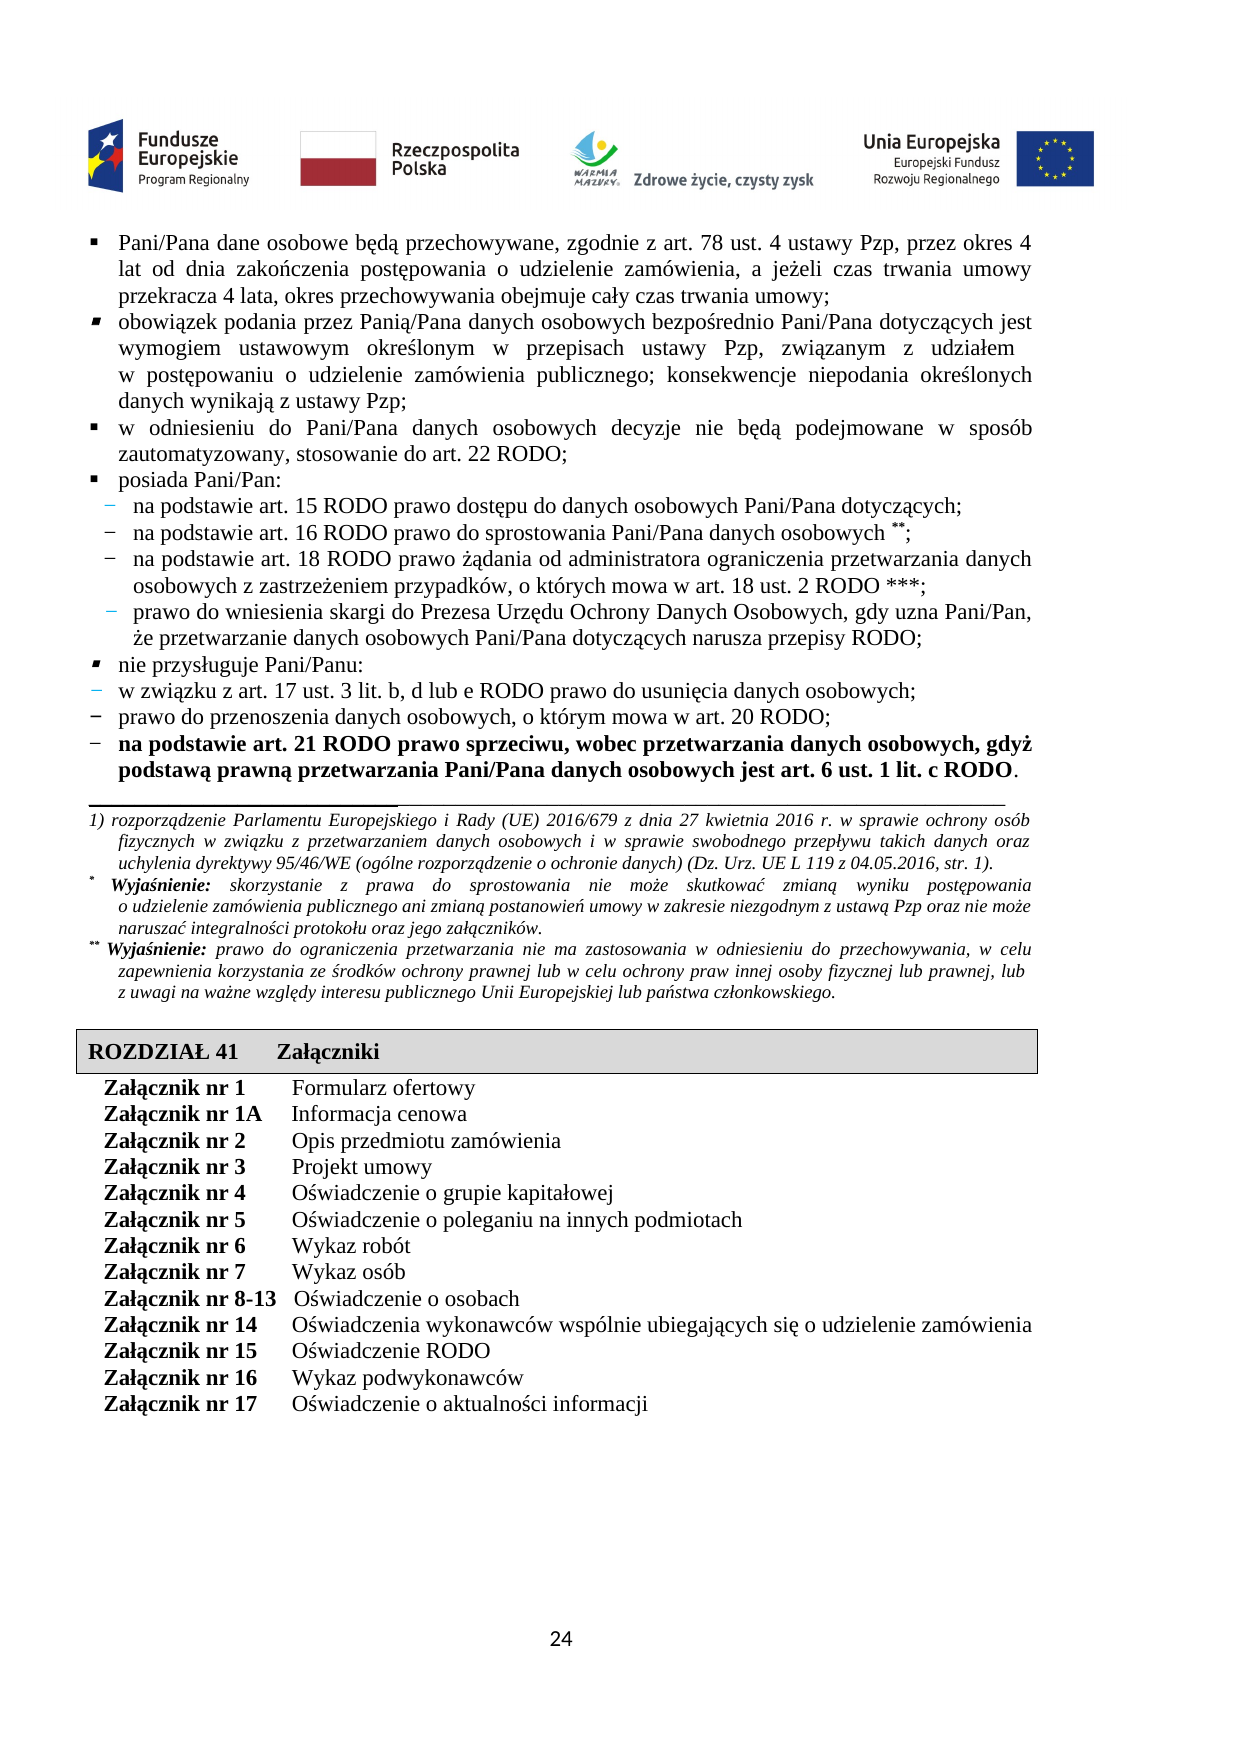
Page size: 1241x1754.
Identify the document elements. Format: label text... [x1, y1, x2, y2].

list Załącznik nr 8-13 Oświadczenie o osobach [103, 1285, 1033, 1311]
list Załącznik nr 2 Opis przedmiotu zamówienia [103, 1127, 1033, 1153]
list Załącznik nr 1A Informacja cenowa [103, 1100, 1033, 1127]
list na podstawie art. 16 RODO prawo do sprostowania Pani/Pana danych osobowych **; [103, 519, 1033, 545]
text * Wyjaśnienie: skorzystanie z prawa do sprostowania nie może skutkować zmianą wyniku postępowania o udzielenie zamówienia publicznego ani zmianą postanowień umowy w zakresie niezgodnym z ustawą Pzp oraz nie może naruszać integralności protokołu oraz jego załączników. [88, 873, 1033, 938]
list Pani/Pana dane osobowe będą przechowywane, zgodnie z art. 78 ust. 4 ustawy Pzp, przez okres 4 lat od dnia zakończenia postępowania o udzielenie zamówienia, a jeżeli czas trwania umowy przekracza 4 lata, okres przechowywania obejmuje cały czas trwania umowy; [88, 210, 1033, 308]
list Załącznik nr 14 Oświadczenia wykonawców wspólnie ubiegających się o udzielenie zamówienia [103, 1311, 1033, 1337]
list Załącznik nr 17 Oświadczenie o aktualności informacji [103, 1390, 1033, 1417]
list w związku z art. 17 ust. 3 lit. b, d lub e RODO prawo do usunięcia danych osobowych; [88, 677, 1033, 703]
list Załącznik nr 6 Wykaz robót [103, 1232, 1033, 1258]
text 1) rozporządzenie Parlamentu Europejskiego i Rady (UE) 2016/679 z dnia 27 kwietnia 2016 r. w sprawie ochrony osób fizycznych w związku z przetwarzaniem danych osobowych i w sprawie swobodnego przepływu takich danych oraz uchylenia dyrektywy 95/46/WE (ogólne rozporządzenie o ochronie danych) (Dz. Urz. UE L 119 z 04.05.2016, str. 1). [88, 809, 1033, 873]
list na podstawie art. 15 RODO prawo dostępu do danych osobowych Pani/Pana dotyczących; [103, 493, 1033, 519]
list prawo do przenoszenia danych osobowych, o którym mowa w art. 20 RODO; [88, 703, 1033, 730]
text ________________________________________________________________________________ [88, 782, 1033, 809]
list Załącznik nr 16 Wykaz podwykonawców [103, 1364, 1033, 1390]
list Załącznik nr 1 Formularz ofertowy [103, 1074, 1033, 1100]
picture [50, 97, 1128, 210]
list w odniesieniu do Pani/Pana danych osobowych decyzje nie będą podejmowane w sposób zautomatyzowany, stosowanie do art. 22 RODO; [88, 413, 1033, 466]
list na podstawie art. 18 RODO prawo żądania od administratora ograniczenia przetwarzania danych osobowych z zastrzeżeniem przypadków, o których mowa w art. 18 ust. 2 RODO ***; [103, 545, 1033, 598]
list Załącznik nr 3 Projekt umowy [103, 1153, 1033, 1179]
list na podstawie art. 21 RODO prawo sprzeciwu, wobec przetwarzania danych osobowych, gdyż podstawą prawną przetwarzania Pani/Pana danych osobowych jest art. 6 ust. 1 lit. c RODO. [88, 730, 1033, 782]
list prawo do wniesienia skargi do Prezesa Urzędu Ochrony Danych Osobowych, gdy uzna Pani/Pan, że przetwarzanie danych osobowych Pani/Pana dotyczących narusza przepisy RODO; [103, 598, 1033, 651]
list Załącznik nr 15 Oświadczenie RODO [103, 1337, 1033, 1364]
list Załącznik nr 4 Oświadczenie o grupie kapitałowej [103, 1179, 1033, 1206]
table_header Załączniki [265, 1030, 1037, 1073]
list posiada Pani/Pan: [88, 466, 1033, 493]
list obowiązek podania przez Panią/Pana danych osobowych bezpośrednio Pani/Pana dotyczących jest wymogiem ustawowym określonym w przepisach ustawy Pzp, związanym z udziałem w postępowaniu o udzielenie zamówienia publicznego; konsekwencje niepodania określonych danych wynikają z ustawy Pzp; [88, 308, 1033, 413]
list Załącznik nr 5 Oświadczenie o poleganiu na innych podmiotach [103, 1206, 1033, 1232]
list nie przysługuje Pani/Panu: [88, 651, 1033, 677]
text ** Wyjaśnienie: prawo do ograniczenia przetwarzania nie ma zastosowania w odniesieniu do przechowywania, w celu zapewnienia korzystania ze środków ochrony prawnej lub w celu ochrony praw innej osoby fizycznej lub prawnej, lub z uwagi na ważne względy interesu publicznego Unii Europejskiej lub państwa członkowskiego. [88, 938, 1033, 1003]
table_header ROZDZIAŁ 41 [77, 1030, 265, 1073]
list Załącznik nr 7 Wykaz osób [103, 1258, 1033, 1285]
